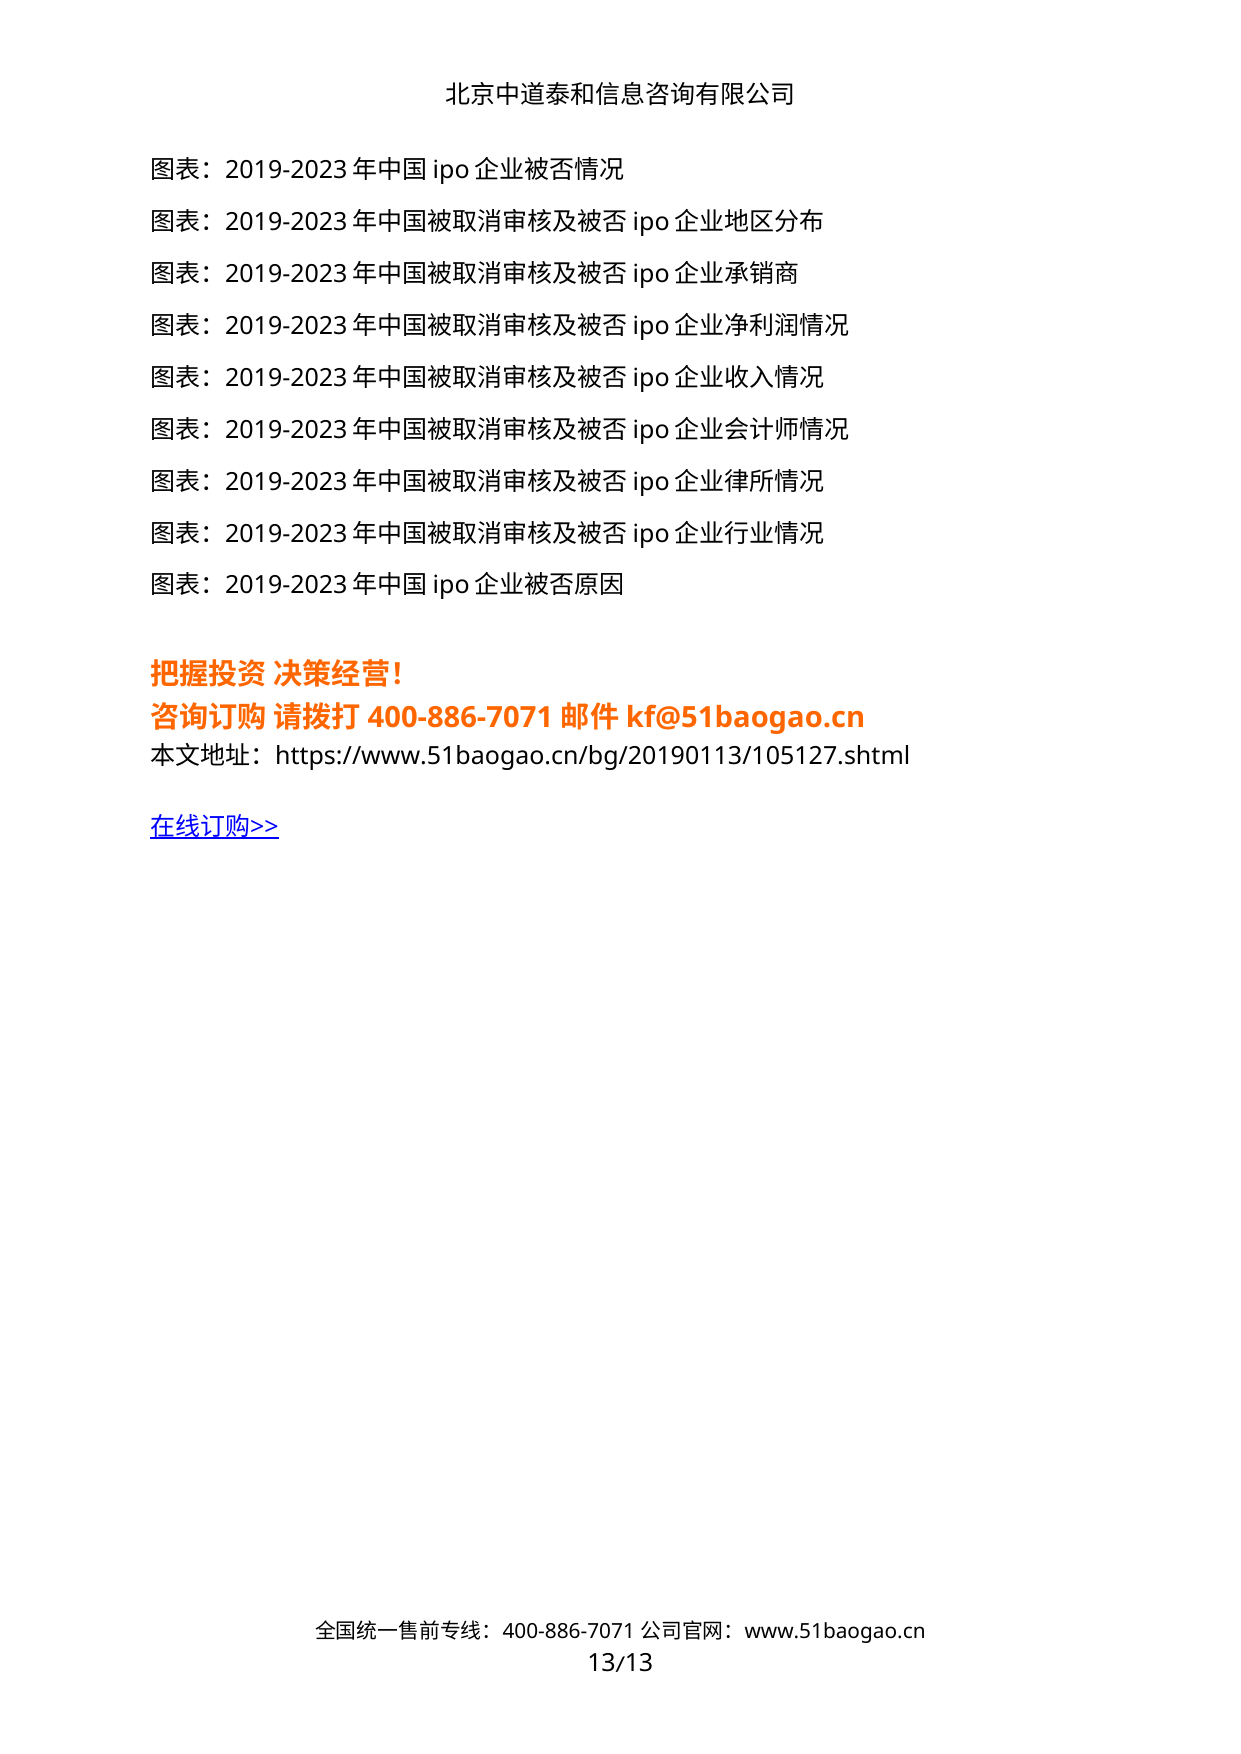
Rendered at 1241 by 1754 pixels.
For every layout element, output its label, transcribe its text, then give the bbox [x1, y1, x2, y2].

text 图表：2019-2023年中国被取消审核及被否ipo企业律所情况 [150, 461, 1090, 497]
text 把握投资 决策经营！咨询订购 请拨打 400-886-7071 邮件 kf@51baogao.cn本文地址：https://www.51baogao.cn/bg/20190113/105127.shtml [150, 617, 1090, 772]
text 图表：2019-2023年中国被取消审核及被否ipo企业净利润情况 [150, 306, 1090, 342]
text 图表：2019-2023年中国被取消审核及被否ipo企业承销商 [150, 254, 1090, 290]
text 图表：2019-2023年中国被取消审核及被否ipo企业地区分布 [150, 202, 1090, 238]
text 图表：2019-2023年中国ipo企业被否原因 [150, 565, 1090, 601]
text 图表：2019-2023年中国ipo企业被否情况 [150, 150, 1090, 186]
text 图表：2019-2023年中国被取消审核及被否ipo企业会计师情况 [150, 409, 1090, 446]
text 在线订购>> [150, 772, 1090, 842]
text 图表：2019-2023年中国被取消审核及被否ipo企业行业情况 [150, 513, 1090, 549]
text 图表：2019-2023年中国被取消审核及被否ipo企业收入情况 [150, 357, 1090, 394]
